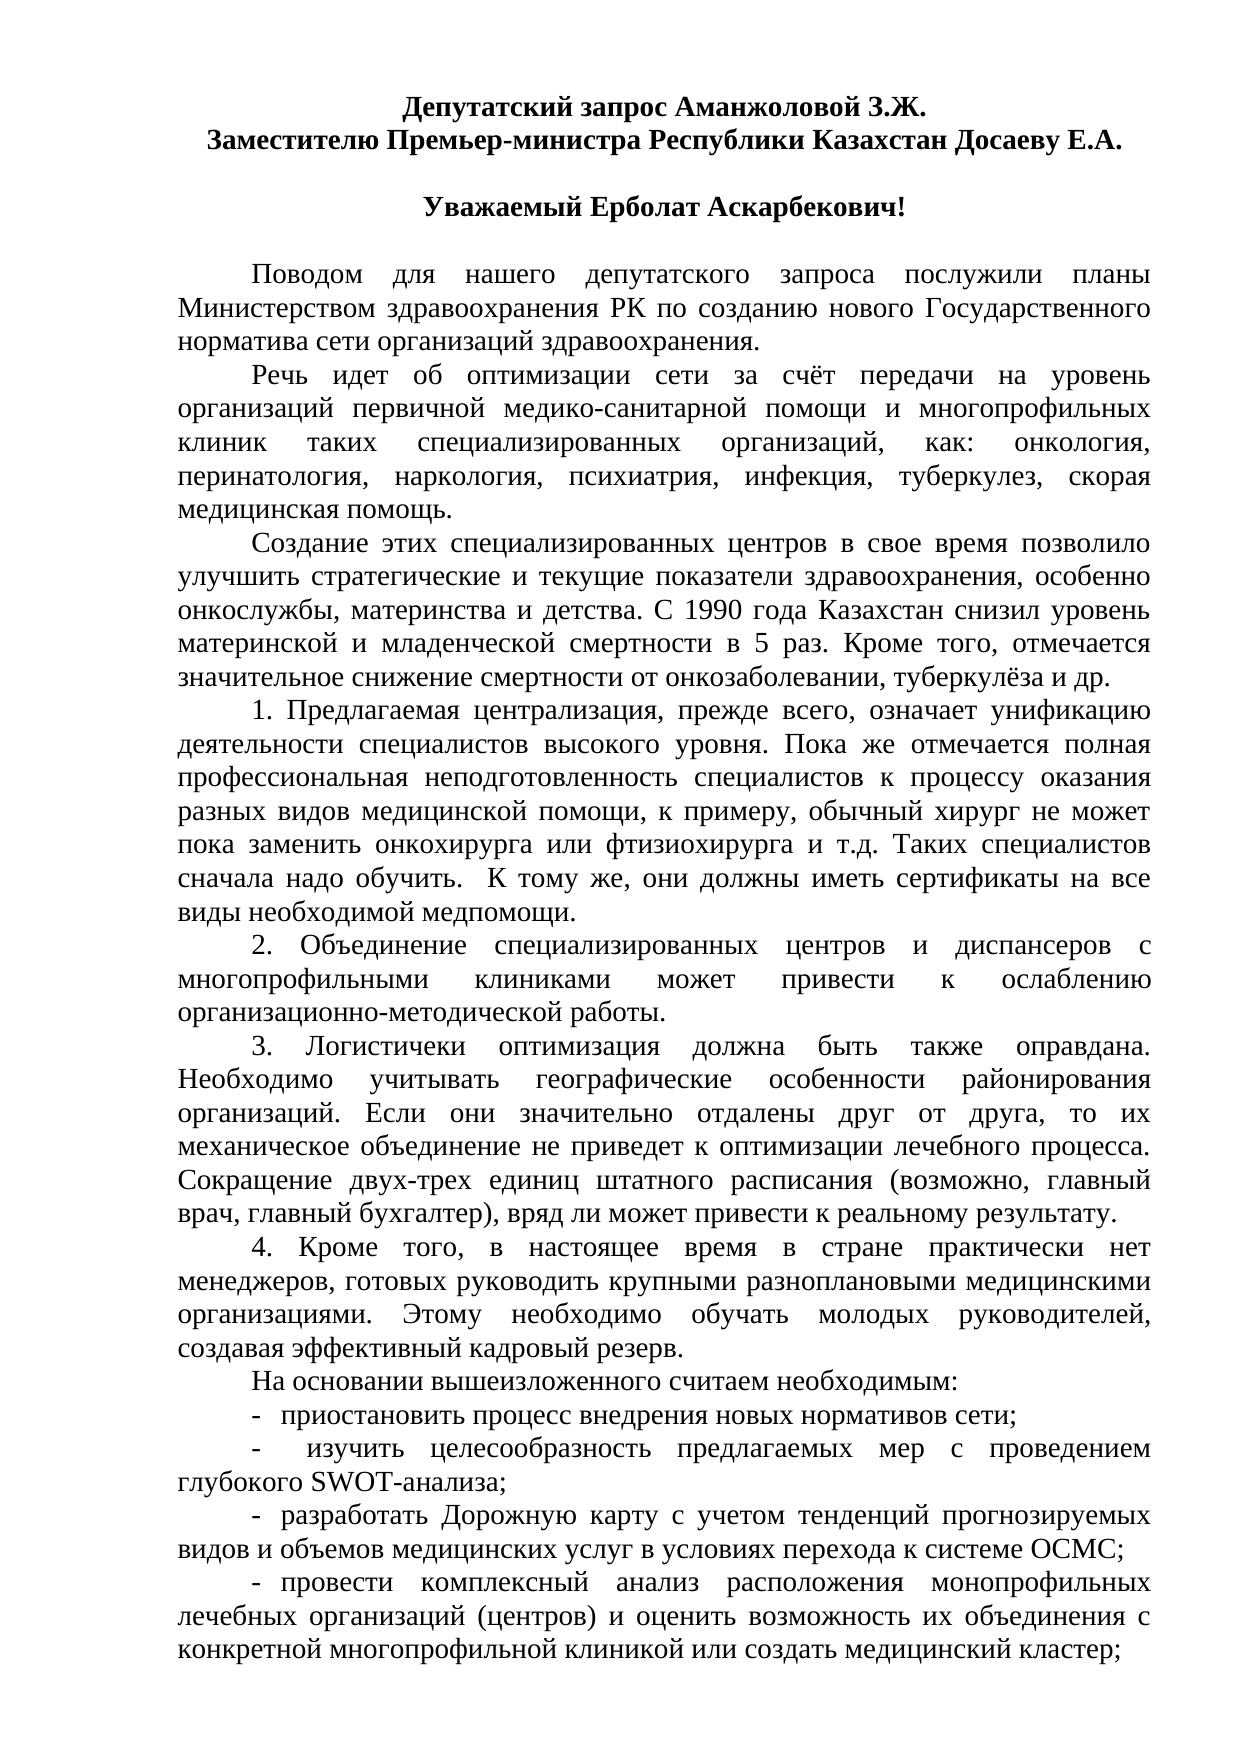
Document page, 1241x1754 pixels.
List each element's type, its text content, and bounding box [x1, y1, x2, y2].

list разработать Дорожную карту с учетом тенденций прогнозируемых видов и объемов медицинских услуг в условиях перехода к системе ОСМС; [177, 1497, 1152, 1564]
list изучить целесообразность предлагаемых мер с проведением глубокого SWOT-анализа; [177, 1430, 1152, 1497]
list приостановить процесс внедрения новых нормативов сети; [177, 1397, 1152, 1430]
text На основании вышеизложенного считаем необходимым: [177, 1363, 1152, 1397]
text Заместителю Премьер-министра Республики Казахстан Досаеву Е.А. [177, 122, 1152, 156]
text 3. Логистичеки оптимизация должна быть также оправдана. Необходимо учитывать географические особенности районирования организаций. Если они значительно отдалены друг от друга, то их механическое объединение не приведет к оптимизации лечебного процесса. Сокращение двух-трех единиц штатного расписания (возможно, главный врач, главный бухгалтер), вряд ли может привести к реальному результату. [177, 1028, 1152, 1229]
list Создание этих специализированных центров в свое время позволило улучшить стратегические и текущие показатели здравоохранения, особенно онкослужбы, материнства и детства. С 1990 года Казахстан снизил уровень материнской и младенческой смертности в 5 раз. Кроме того, отмечается значительное снижение смертности от онкозаболевании, туберкулёза и др. [177, 525, 1152, 692]
list провести комплексный анализ расположения монопрофильных лечебных организаций (центров) и оценить возможность их объединения с конкретной многопрофильной клиникой или создать медицинский кластер; [177, 1564, 1152, 1665]
text 1. Предлагаемая централизация, прежде всего, означает унификацию деятельности специалистов высокого уровня. Пока же отмечается полная профессиональная неподготовленность специалистов к процессу оказания разных видов медицинской помощи, к примеру, обычный хирург не может пока заменить онкохирурга или фтизиохирурга и т.д. Таких специалистов сначала надо обучить. К тому же, они должны иметь сертификаты на все виды необходимой медпомощи. [177, 692, 1152, 927]
text Поводом для нашего депутатского запроса послужили планы Министерством здравоохранения РК по созданию нового Государственного норматива сети организаций здравоохранения. [177, 256, 1152, 357]
subtitle 2. Объединение специализированных центров и диспансеров с многопрофильными клиниками может привести к ослаблению организационно-методической работы. [177, 927, 1152, 1028]
text 4. Кроме того, в настоящее время в стране практически нет менеджеров, готовых руководить крупными разноплановыми медицинскими организациями. Этому необходимо обучать молодых руководителей, создавая эффективный кадровый резерв. [177, 1229, 1152, 1363]
text Речь идет об оптимизации сети за счёт передачи на уровень организаций первичной медико-санитарной помощи и многопрофильных клиник таких специализированных организаций, как: онкология, перинатология, наркология, психиатрия, инфекция, туберкулез, скорая медицинская помощь. [177, 357, 1152, 525]
text Депутатский запрос Аманжоловой З.Ж. [177, 89, 1152, 122]
text Уважаемый Ерболат Аскарбекович! [177, 189, 1152, 223]
